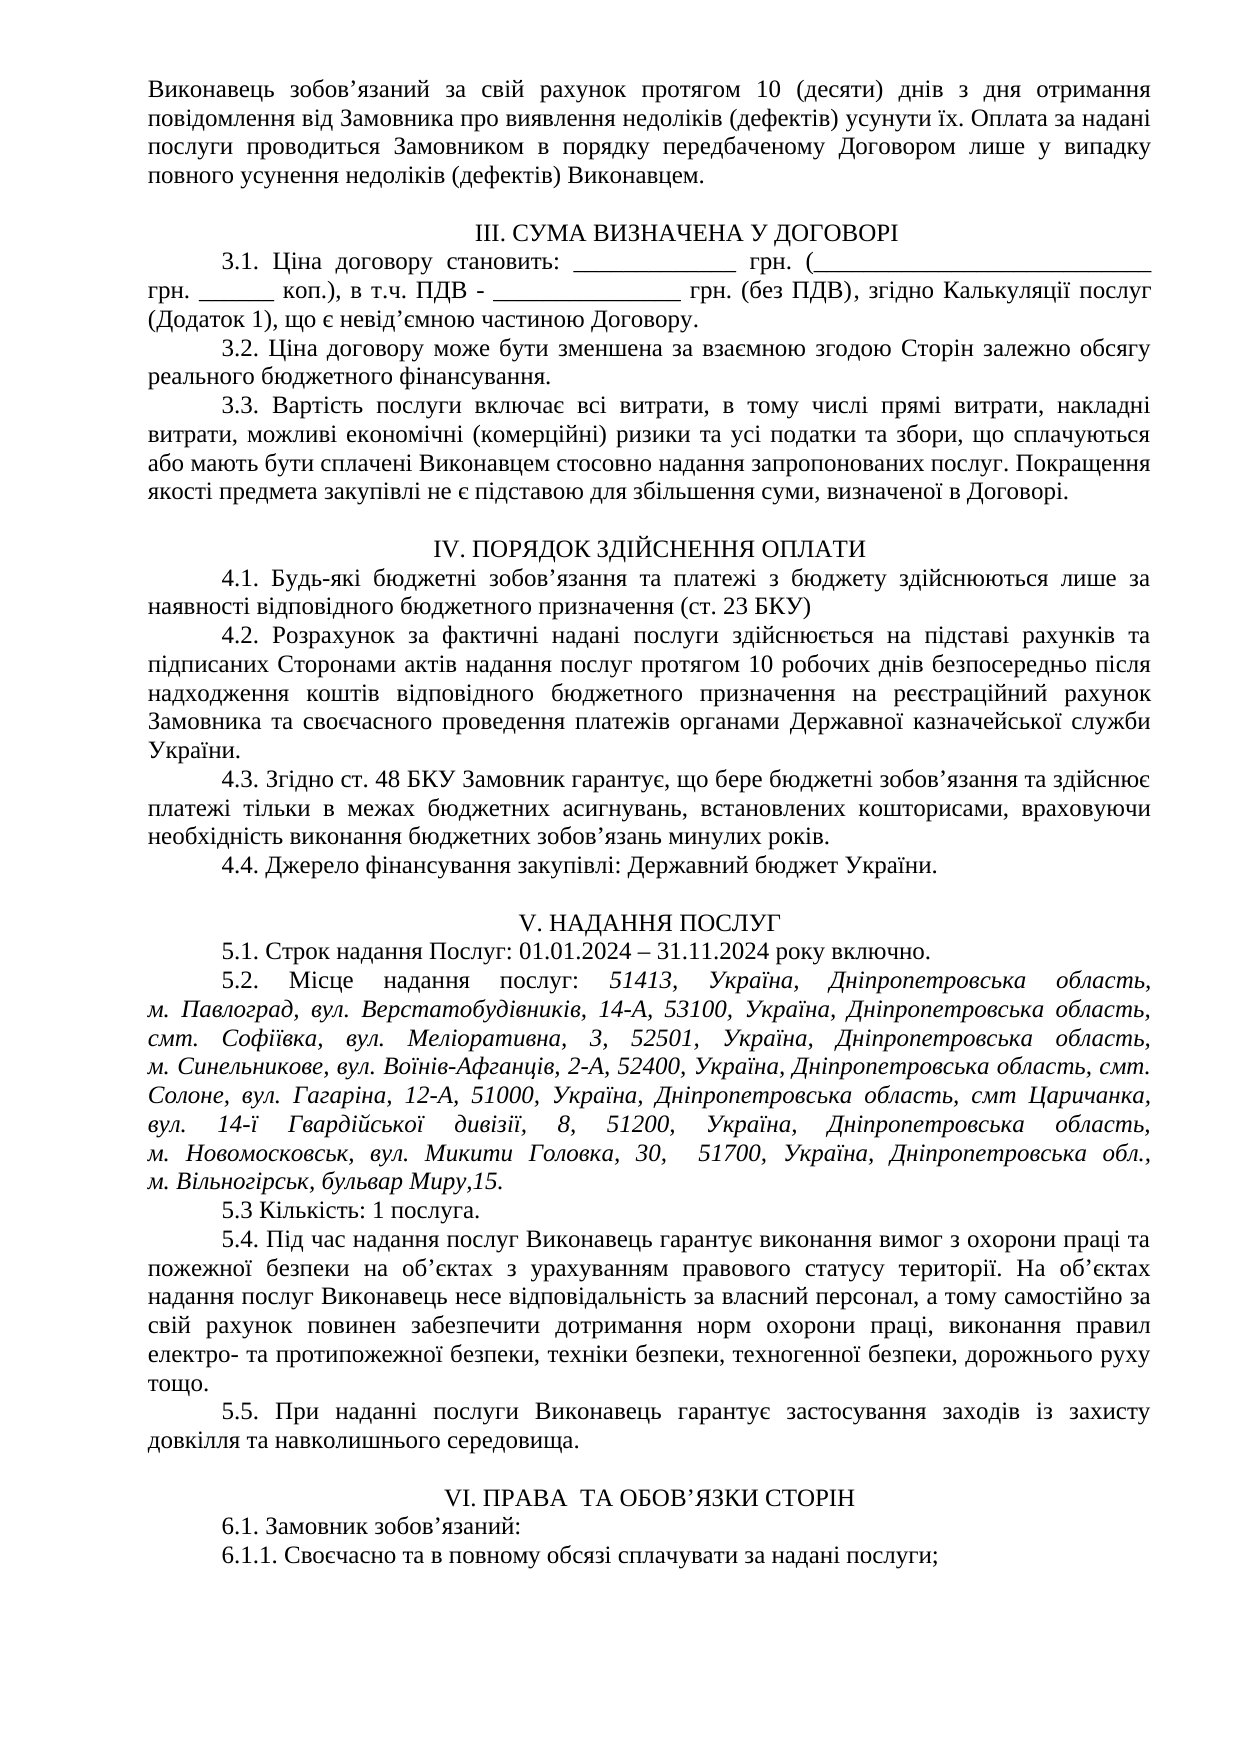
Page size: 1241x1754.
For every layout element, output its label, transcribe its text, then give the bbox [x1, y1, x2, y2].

text VI. ПРАВА ТА ОБОВ’ЯЗКИ СТОРІН [148, 1483, 1152, 1511]
text 5.1. Строк надання Послуг: 01.01.2024 – 31.11.2024 року включно. [148, 936, 1152, 965]
text 5.5. При наданні послуги Виконавець гарантує застосування заходів із захисту довкілля та навколишнього середовища. [148, 1396, 1152, 1454]
text 4.4. Джерело фінансування закупівлі: Державний бюджет України. [148, 850, 1152, 879]
text ІІІ. СУМА ВИЗНАЧЕНА У ДОГОВОРІ [148, 218, 1152, 246]
text 6.1. Замовник зобов’язаний: [148, 1511, 1152, 1540]
text 5.2. Місце надання послуг: 51413, Україна, Дніпропетровська область, м. Павлоград, вул. Верстатобудівників, 14-А, 53100, Україна, Дніпропетровська область, смт. Софіївка, вул. Меліоративна, 3, 52501, Україна, Дніпропетровська область, м. Синельникове, вул. Воїнів-Афганців, 2-А, 52400, Україна, Дніпропетровська область, смт. Солоне, вул. Гагаріна, 12-А, 51000, Україна, Дніпропетровська область, смт Царичанка, вул. 14-ї Гвардійської дивізії, 8, 51200, Україна, Дніпропетровська область, м. Новомосковськ, вул. Микити Головка, 30, 51700, Україна, Дніпропетровська обл., м. Вільногірськ, бульвар Миру,15. [148, 965, 1152, 1195]
text 4.3. Згідно ст. 48 БКУ Замовник гарантує, що бере бюджетні зобов’язання та здійснює платежі тільки в межах бюджетних асигнувань, встановлених кошторисами, враховуючи необхідність виконання бюджетних зобов’язань минулих років. [148, 764, 1152, 850]
text 3.2. Ціна договору може бути зменшена за взаємною згодою Сторін залежно обсягу реального бюджетного фінансування. [148, 333, 1152, 390]
text 6.1.1. Своєчасно та в повному обсязі сплачувати за надані послуги; [148, 1540, 1152, 1569]
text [148, 74, 1152, 189]
text 3.3. Вартість послуги включає всі витрати, в тому числі прямі витрати, накладні витрати, можливі економічні (комерційні) ризики та усі податки та збори, що сплачуються або мають бути сплачені Виконавцем стосовно надання запропонованих послуг. Покращення якості предмета закупівлі не є підставою для збільшення суми, визначеної в Договорі. [148, 390, 1152, 505]
text V. НАДАННЯ ПОСЛУГ [148, 908, 1152, 936]
text 4.1. Будь-які бюджетні зобов’язання та платежі з бюджету здійснюються лише за наявності відповідного бюджетного призначення (ст. 23 БКУ) [148, 563, 1152, 620]
text 5.4. Під час надання послуг Виконавець гарантує виконання вимог з охорони праці та пожежної безпеки на об’єктах з урахуванням правового статусу території. На об’єктах надання послуг Виконавець несе відповідальність за власний персонал, а тому самостійно за свій рахунок повинен забезпечити дотримання норм охорони праці, виконання правил електро- та протипожежної безпеки, техніки безпеки, техногенної безпеки, дорожнього руху тощо. [148, 1224, 1152, 1396]
text ІV. ПОРЯДОК ЗДІЙСНЕННЯ ОПЛАТИ [148, 534, 1152, 563]
text 3.1. Ціна договору становить: _____________ грн. (___________________________ грн. ______ коп.), в т.ч. ПДВ - _______________ грн. (без ПДВ), згідно Калькуляції послуг (Додаток 1), що є невід’ємною частиною Договору. [148, 246, 1152, 333]
text 5.3 Кількість: 1 послуга. [148, 1195, 1152, 1224]
text 4.2. Розрахунок за фактичні надані послуги здійснюється на підставі рахунків та підписаних Сторонами актів надання послуг протягом 10 робочих днів безпосередньо після надходження коштів відповідного бюджетного призначення на реєстраційний рахунок Замовника та своєчасного проведення платежів органами Державної казначейської служби України. [148, 620, 1152, 764]
